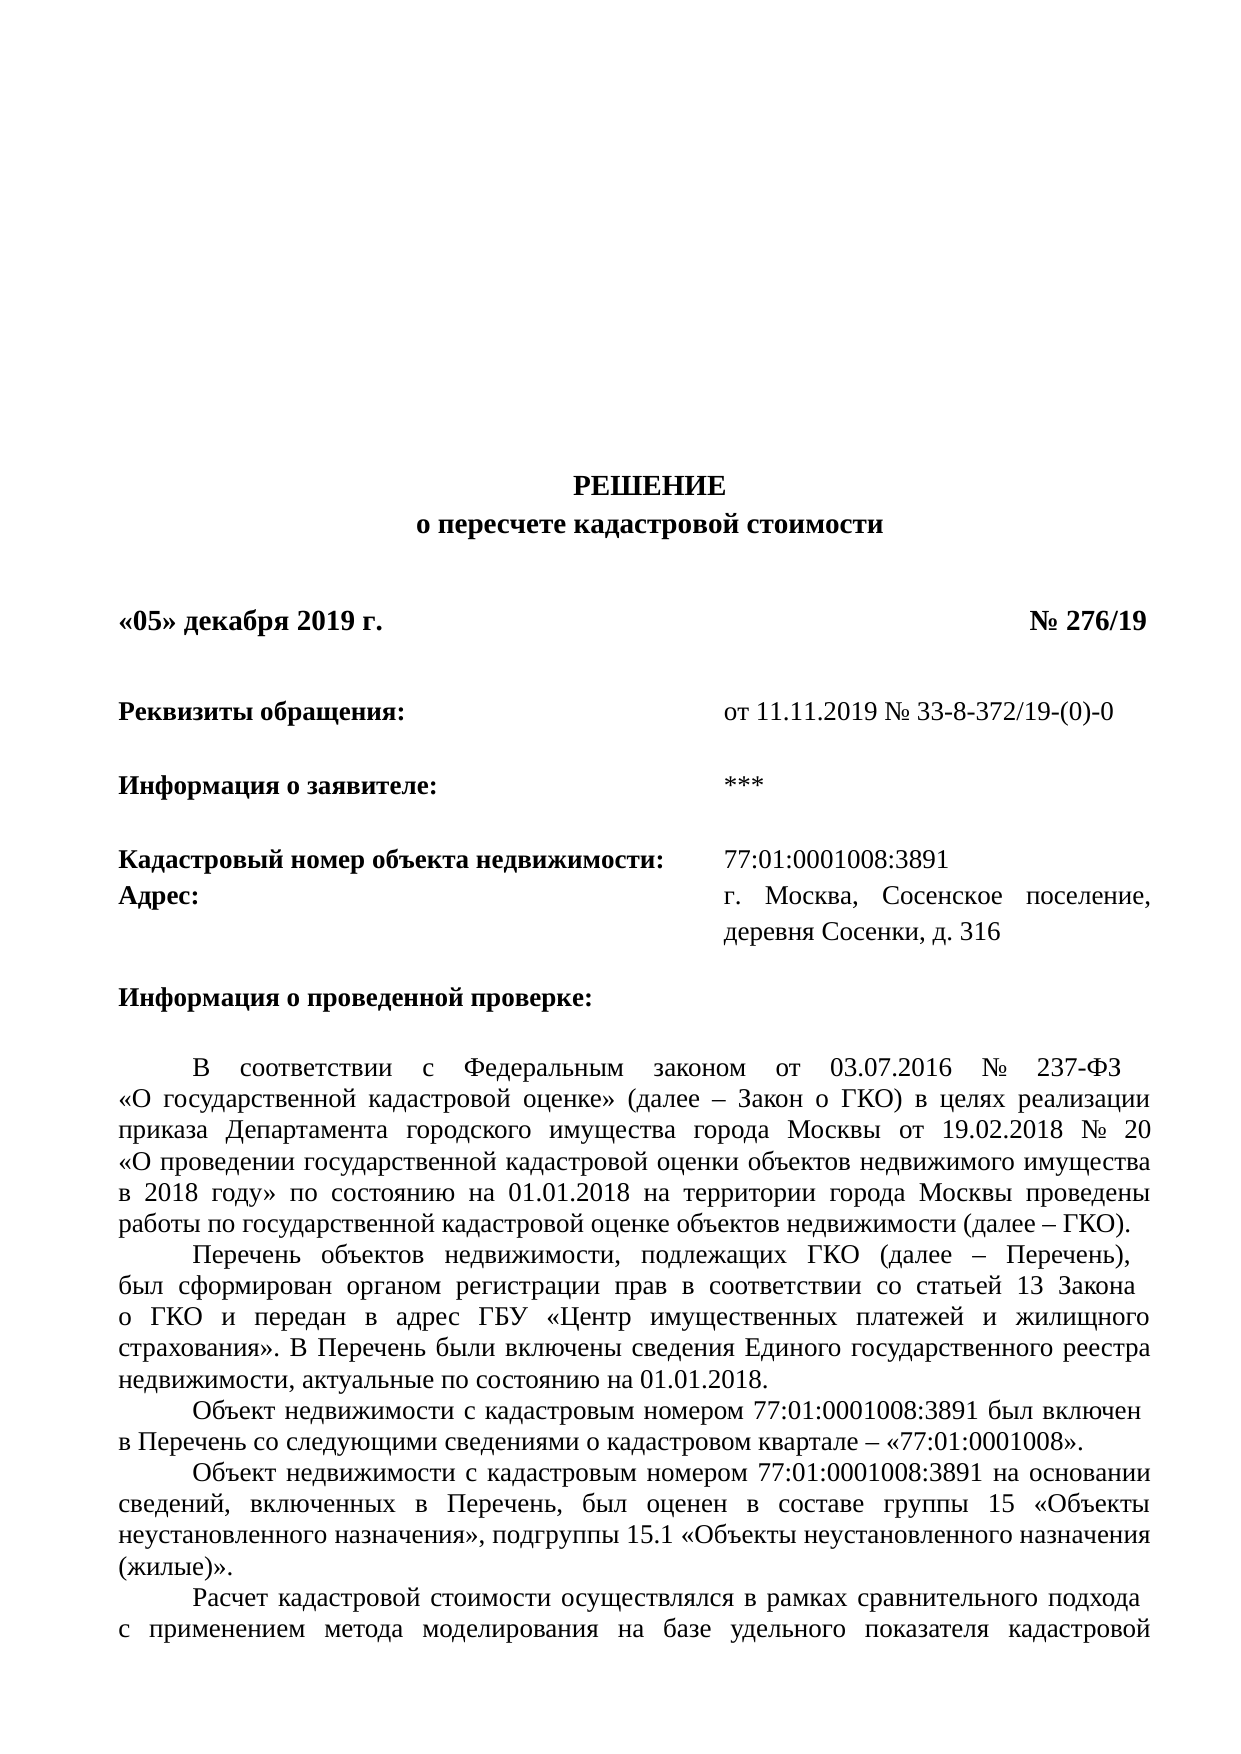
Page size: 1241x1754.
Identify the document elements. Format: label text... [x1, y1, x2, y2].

text Перечень объектов недвижимости, подлежащих ГКО (далее – Перечень), был сформирован органом регистрации прав в соответствии со статьей 13 Закона о ГКО и передан в адрес ГБУ «Центр имущественных платежей и жилищного страхования». В Перечень были включены сведения Единого государственного реестра недвижимости, актуальные по состоянию на 01.01.2018. [118, 1238, 1152, 1394]
text Информация о проведенной проверке: [118, 982, 1152, 1013]
text В соответствии с Федеральным законом от 03.07.2016 № 237-ФЗ «О государственной кадастровой оценке» (далее – Закон о ГКО) в целях реализации приказа Департамента городского имущества города Москвы от 19.02.2018 № 20 «О проведении государственной кадастровой оценки объектов недвижимого имущества в 2018 году» по состоянию на 01.01.2018 на территории города Москвы проведены работы по государственной кадастровой оценке объектов недвижимости (далее – ГКО). [118, 1051, 1152, 1238]
text Адрес: г. Москва, Сосенское поселение, деревня Сосенки, д. 316 [118, 879, 1152, 946]
text Кадастровый номер объекта недвижимости: 77:01:0001008:3891 [118, 843, 1152, 874]
text Объект недвижимости с кадастровым номером 77:01:0001008:3891 на основании сведений, включенных в Перечень, был оценен в составе группы 15 «Объекты неустановленного назначения», подгруппы 15.1 «Объекты неустановленного назначения (жилые)». [118, 1456, 1152, 1581]
text о пересчете кадастровой стоимости [148, 507, 1152, 540]
text Объект недвижимости с кадастровым номером 77:01:0001008:3891 был включен в Перечень со следующими сведениями о кадастровом квартале – «77:01:0001008». [118, 1394, 1152, 1456]
text РЕШЕНИЕ [148, 468, 1152, 502]
text «05» декабря 2019 г. № 276/19 [118, 603, 1152, 637]
text Информация о заявителе: *** [118, 769, 1152, 800]
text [118, 1581, 1152, 1643]
text Реквизиты обращения: от 11.11.2019 № 33-8-372/19-(0)-0 [118, 695, 1152, 726]
